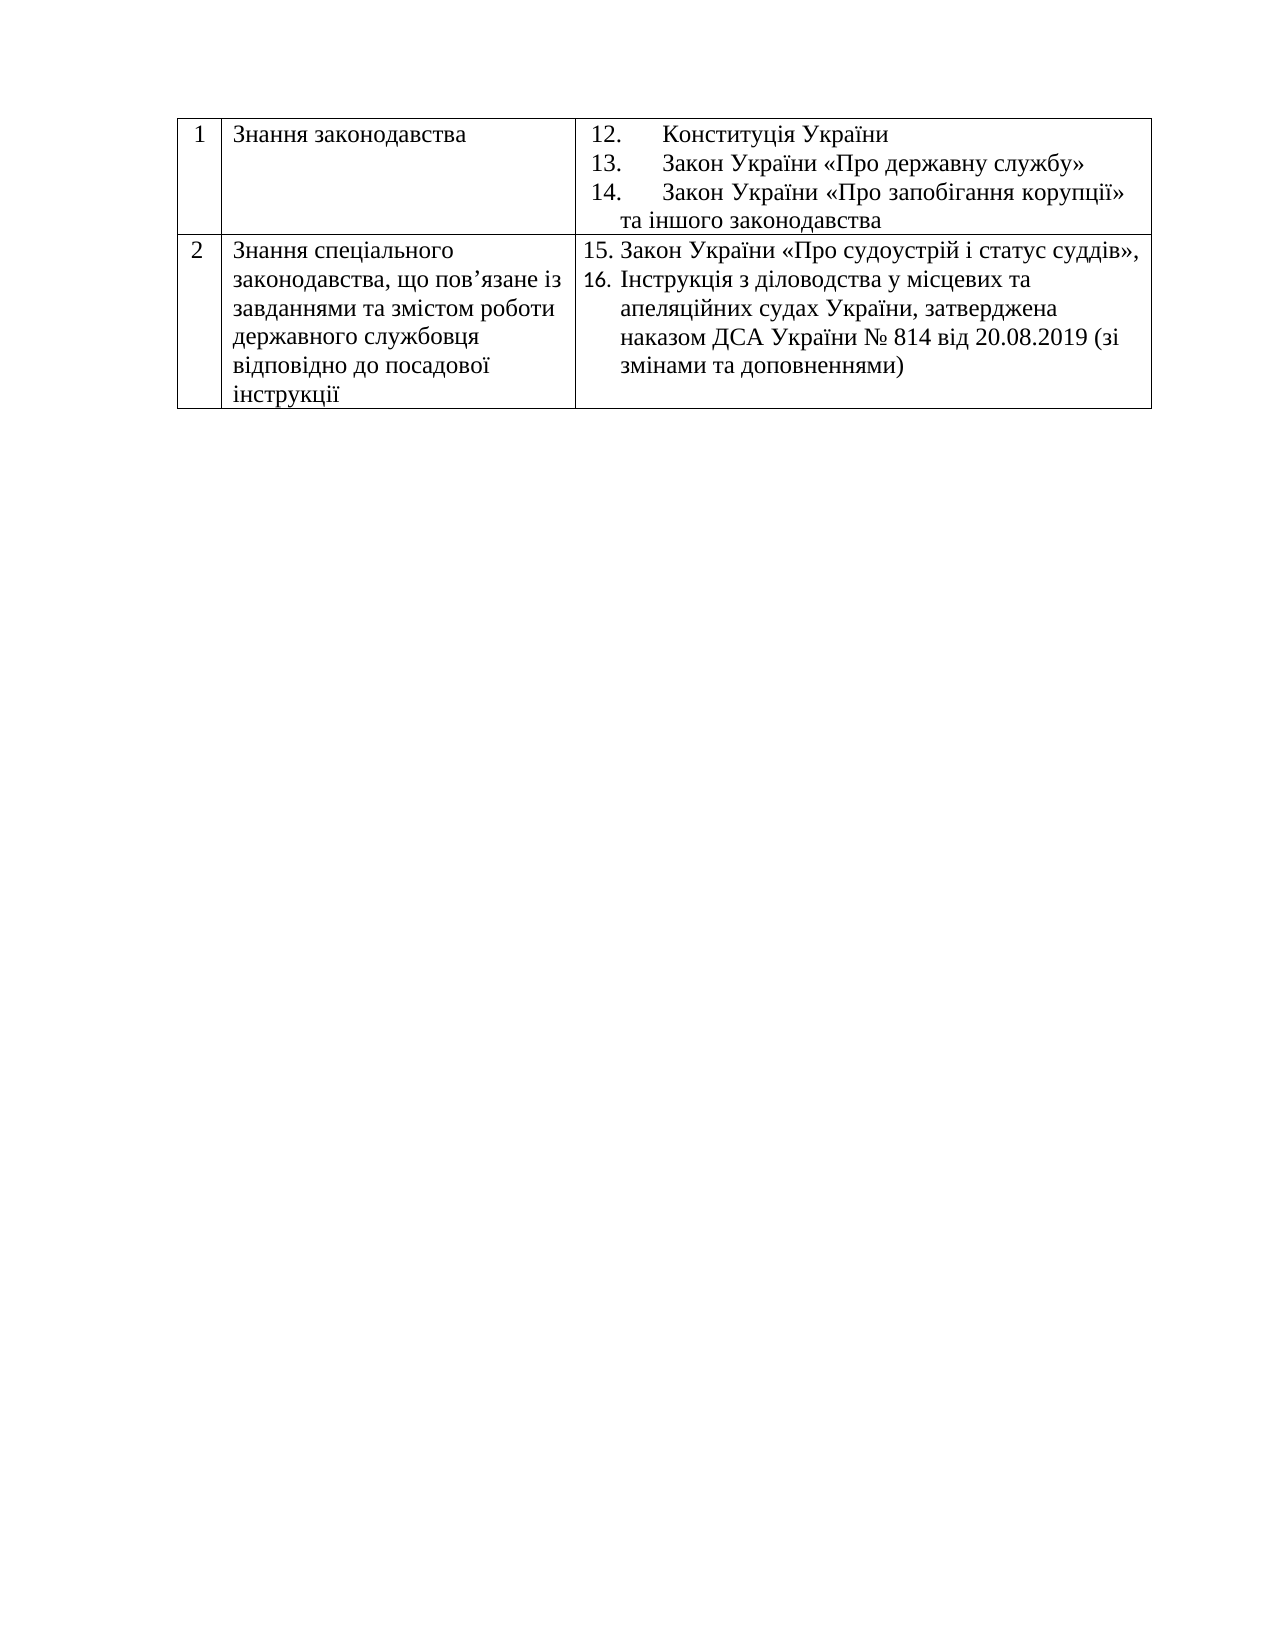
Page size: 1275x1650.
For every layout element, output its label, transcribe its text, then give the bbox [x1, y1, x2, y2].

table_cell Знання спеціального законодавства, що пов’язане із завданнями та змістом роботи державного службовця відповідно до посадової інструкції [222, 235, 575, 408]
table_cell Конституція України Закон України «Про державну службу» Закон України «Про запобігання корупції» та іншого законодавства [576, 119, 1151, 234]
table_cell Знання законодавства [222, 119, 575, 234]
table_cell Закон України «Про судоустрій і статус суддів», Інструкція з діловодства у місцевих та апеляційних судах України, затверджена наказом ДСА України № 814 від 20.08.2019 (зі змінами та доповненнями) [576, 235, 1151, 408]
table_cell 2 [178, 235, 221, 408]
table_cell 1 [178, 119, 221, 234]
